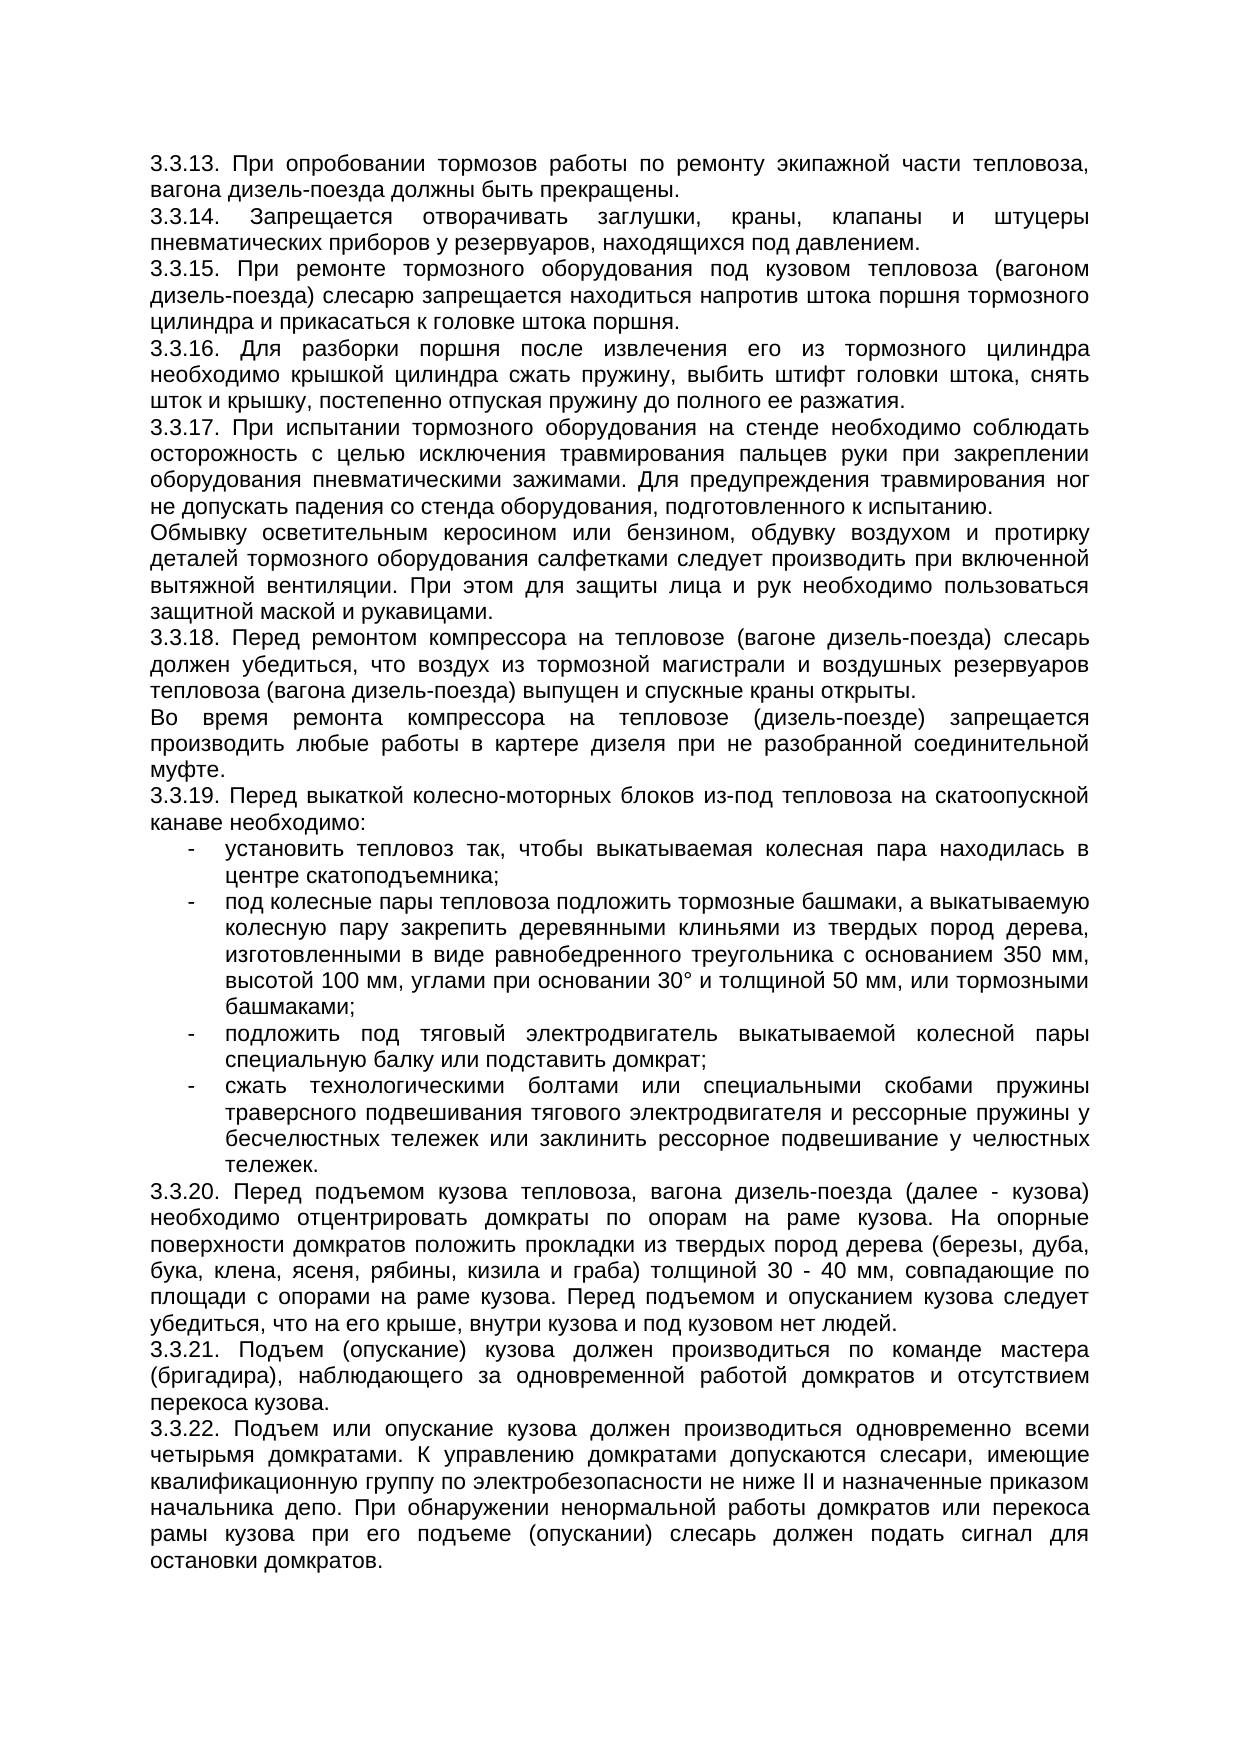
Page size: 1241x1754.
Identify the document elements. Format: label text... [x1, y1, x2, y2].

text 3.3.18. Перед ремонтом компрессора на тепловозе (вагоне дизель-поезда) слесарь должен убедиться, что воздух из тормозной магистрали и воздушных резервуаров тепловоза (вагона дизель-поезда) выпущен и спускные краны открыты. [150, 624, 1090, 703]
text Обмывку осветительным керосином или бензином, обдувку воздухом и протирку деталей тормозного оборудования салфетками следует производить при включенной вытяжной вентиляции. При этом для защиты лица и рук необходимо пользоваться защитной маской и рукавицами. [150, 519, 1090, 624]
text 3.3.19. Перед выкаткой колесно-моторных блоков из-под тепловоза на скатоопускной канаве необходимо: [150, 782, 1090, 835]
list установить тепловоз так, чтобы выкатываемая колесная пара находилась в центре скатоподъемника; [187, 835, 1090, 888]
text 3.3.14. Запрещается отворачивать заглушки, краны, клапаны и штуцеры пневматических приборов у резервуаров, находящихся под давлением. [150, 203, 1090, 255]
list подложить под тяговый электродвигатель выкатываемой колесной пары специальную балку или подставить домкрат; [187, 1020, 1090, 1072]
text Во время ремонта компрессора на тепловозе (дизель-поезде) запрещается производить любые работы в картере дизеля при не разобранной соединительной муфте. [150, 703, 1090, 782]
text 3.3.16. Для разборки поршня после извлечения его из тормозного цилиндра необходимо крышкой цилиндра сжать пружину, выбить штифт головки штока, снять шток и крышку, постепенно отпуская пружину до полного ее разжатия. [150, 334, 1090, 413]
text 3.3.21. Подъем (опускание) кузова должен производиться по команде мастера (бригадира), наблюдающего за одновременной работой домкратов и отсутствием перекоса кузова. [150, 1336, 1090, 1415]
list сжать технологическими болтами или специальными скобами пружины траверсного подвешивания тягового электродвигателя и рессорные пружины у бесчелюстных тележек или заклинить рессорное подвешивание у челюстных тележек. [187, 1072, 1090, 1178]
text 3.3.20. Перед подъемом кузова тепловоза, вагона дизель-поезда (далее - кузова) необходимо отцентрировать домкраты по опорам на раме кузова. На опорные поверхности домкратов положить прокладки из твердых пород дерева (березы, дуба, бука, клена, ясеня, рябины, кизила и граба) толщиной 30 - 40 мм, совпадающие по площади с опорами на раме кузова. Перед подъемом и опусканием кузова следует убедиться, что на его крыше, внутри кузова и под кузовом нет людей. [150, 1178, 1090, 1336]
text 3.3.15. При ремонте тормозного оборудования под кузовом тепловоза (вагоном дизель-поезда) слесарю запрещается находиться напротив штока поршня тормозного цилиндра и прикасаться к головке штока поршня. [150, 255, 1090, 334]
text 3.3.17. При испытании тормозного оборудования на стенде необходимо соблюдать осторожность с целью исключения травмирования пальцев руки при закреплении оборудования пневматическими зажимами. Для предупреждения травмирования ног не допускать падения со стенда оборудования, подготовленного к испытанию. [150, 413, 1090, 519]
text 3.3.13. При опробовании тормозов работы по ремонту экипажной части тепловоза, вагона дизель-поезда должны быть прекращены. [150, 150, 1090, 203]
list под колесные пары тепловоза подложить тормозные башмаки, а выкатываемую колесную пару закрепить деревянными клиньями из твердых пород дерева, изготовленными в виде равнобедренного треугольника с основанием 350 мм, высотой 100 мм, углами при основании 30° и толщиной 50 мм, или тормозными башмаками; [187, 888, 1090, 1020]
text 3.3.22. Подъем или опускание кузова должен производиться одновременно всеми четырьмя домкратами. К управлению домкратами допускаются слесари, имеющие квалификационную группу по электробезопасности не ниже II и назначенные приказом начальника депо. При обнаружении ненормальной работы домкратов или перекоса рамы кузова при его подъеме (опускании) слесарь должен подать сигнал для остановки домкратов. [150, 1415, 1090, 1573]
